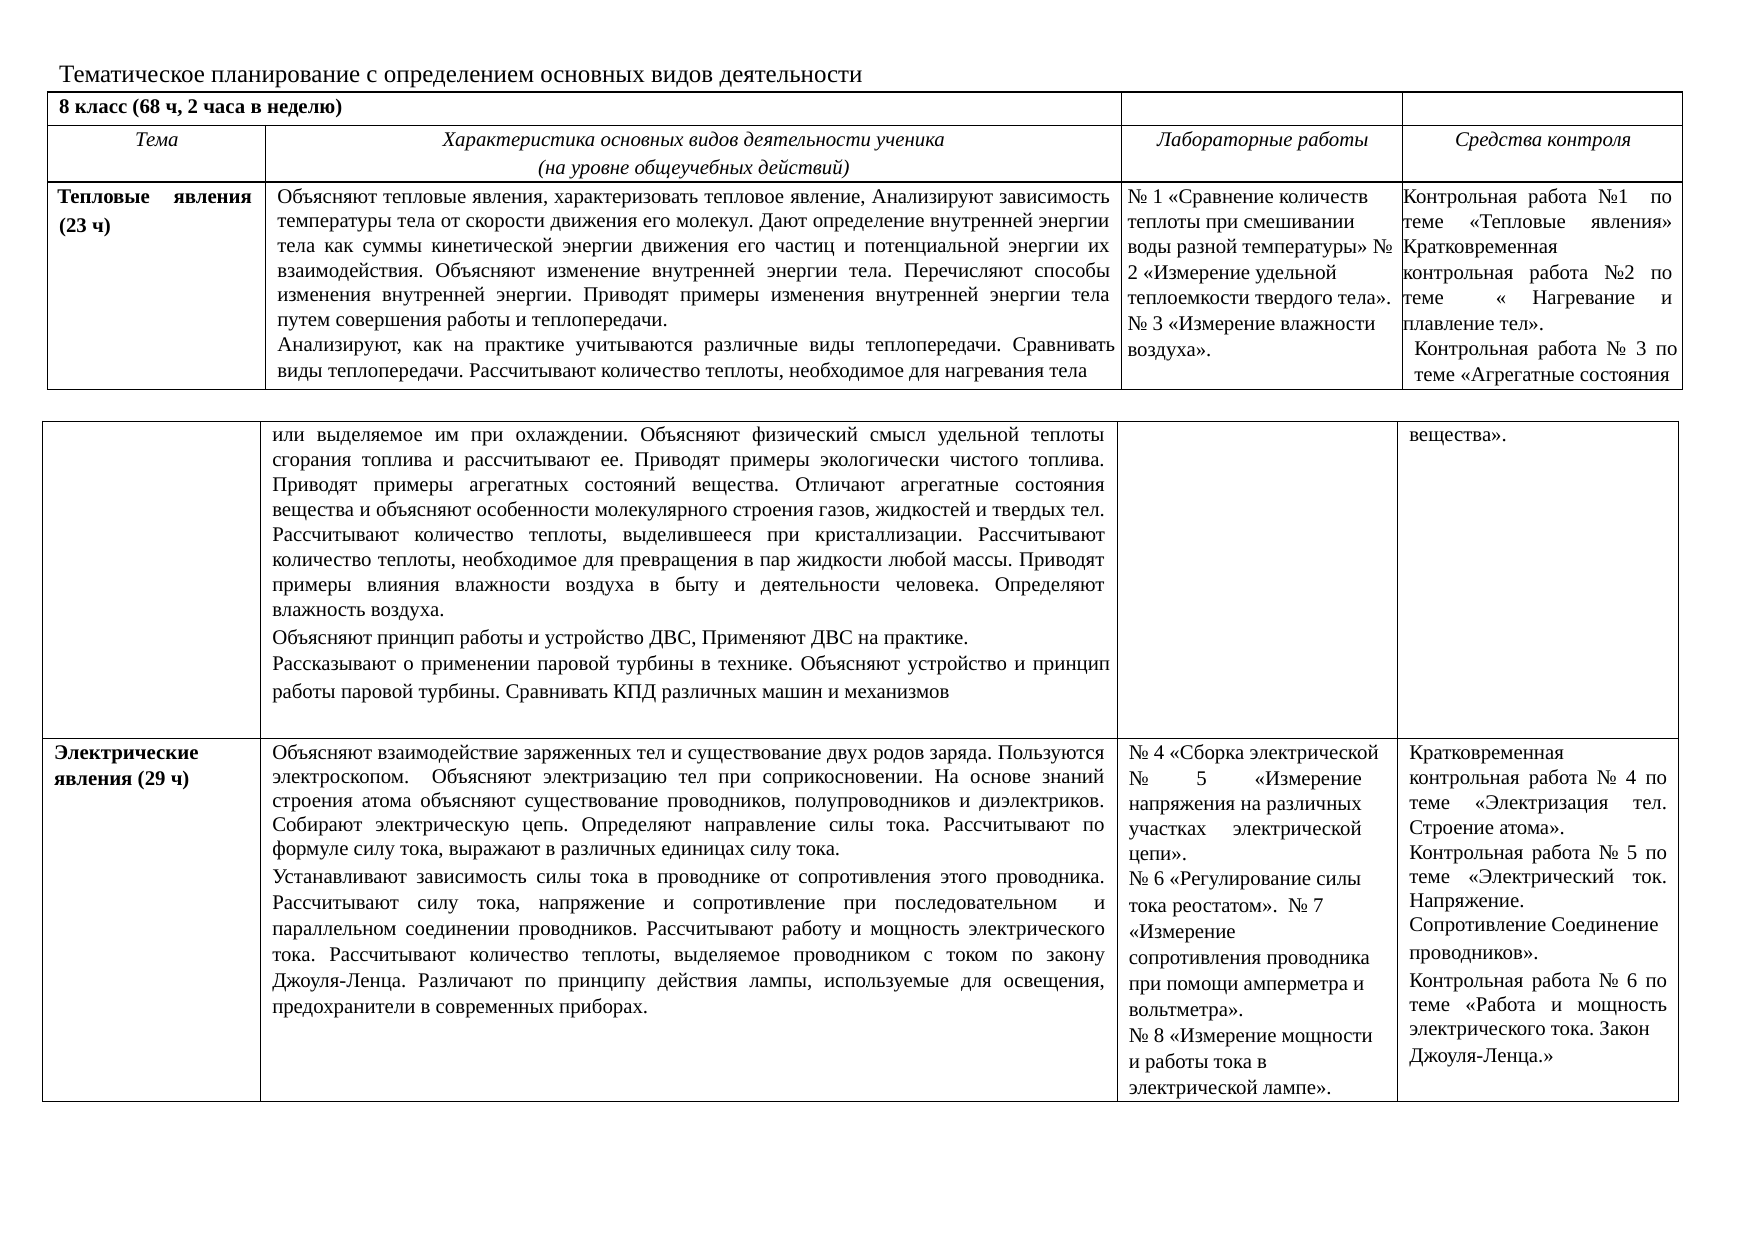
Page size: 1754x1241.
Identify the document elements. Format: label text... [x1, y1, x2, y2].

table_header или выделяемое им при охлаждении. Объясняют физический смысл удельной теплоты сгорания топлива и рассчитывают ее. Приводят примеры экологически чистого топлива. Приводят примеры агрегатных состояний вещества. Отличают агрегатные состояния вещества и объясняют особенности молекулярного строения газов, жидкостей и твердых тел. Рассчитывают количество теплоты, выделившееся при кристаллизации. Рассчитывают количество теплоты, необходимое для превращения в пар жидкости любой массы. Приводят примеры влияния влажности воздуха в быту и деятельности человека. Определяют влажность воздуха. Объясняют принцип работы и устройство ДВС, Применяют ДВС на практике. Рассказывают о применении паровой турбины в технике. Объясняют устройство и принцип работы паровой турбины. Сравнивать КПД различных машин и механизмов [261, 422, 1117, 738]
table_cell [1118, 739, 1397, 1101]
table_cell Лабораторные работы [1122, 126, 1402, 181]
table_header 8 класс (68 ч, 2 часа в неделю) [48, 93, 1121, 125]
table_cell Тепловые явления (23 ч) [48, 183, 265, 388]
table_cell Средства контроля [1403, 126, 1682, 181]
table_header [1122, 93, 1402, 125]
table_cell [1398, 739, 1678, 1101]
table_header [1118, 422, 1397, 738]
table_cell Тема [48, 126, 265, 181]
table_cell № 1 «Сравнение количеств теплоты при смешивании воды разной температуры» № 2 «Измерение удельной теплоемкости твердого тела». № 3 «Измерение влажности воздуха». [1122, 183, 1402, 388]
table_header [1403, 93, 1682, 125]
table_cell Контрольная работа №1 по теме «Тепловые явления» Кратковременная контрольная работа №2 по теме « Нагревание и плавление тел». Контрольная работа № 3 по теме «Агрегатные состояния [1403, 183, 1682, 388]
table_cell Характеристика основных видов деятельности ученика (на уровне общеучебных действий) [266, 126, 1121, 181]
table_header [43, 422, 260, 738]
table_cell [43, 739, 260, 1101]
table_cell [261, 739, 1117, 1101]
text Тематическое планирование с определением основных видов деятельности [59, 59, 1693, 88]
table_header вещества». [1398, 422, 1678, 738]
table_cell Объясняют тепловые явления, характеризовать тепловое явление, Анализируют зависимость температуры тела от скорости движения его молекул. Дают определение внутренней энергии тела как суммы кинетической энергии движения его частиц и потенциальной энергии их взаимодействия. Объясняют изменение внутренней энергии тела. Перечисляют способы изменения внутренней энергии. Приводят примеры изменения внутренней энергии тела путем совершения работы и теплопередачи. Анализируют, как на практике учитываются различные виды теплопередачи. Сравнивать виды теплопередачи. Рассчитывают количество теплоты, необходимое для нагревания тела [266, 183, 1121, 388]
